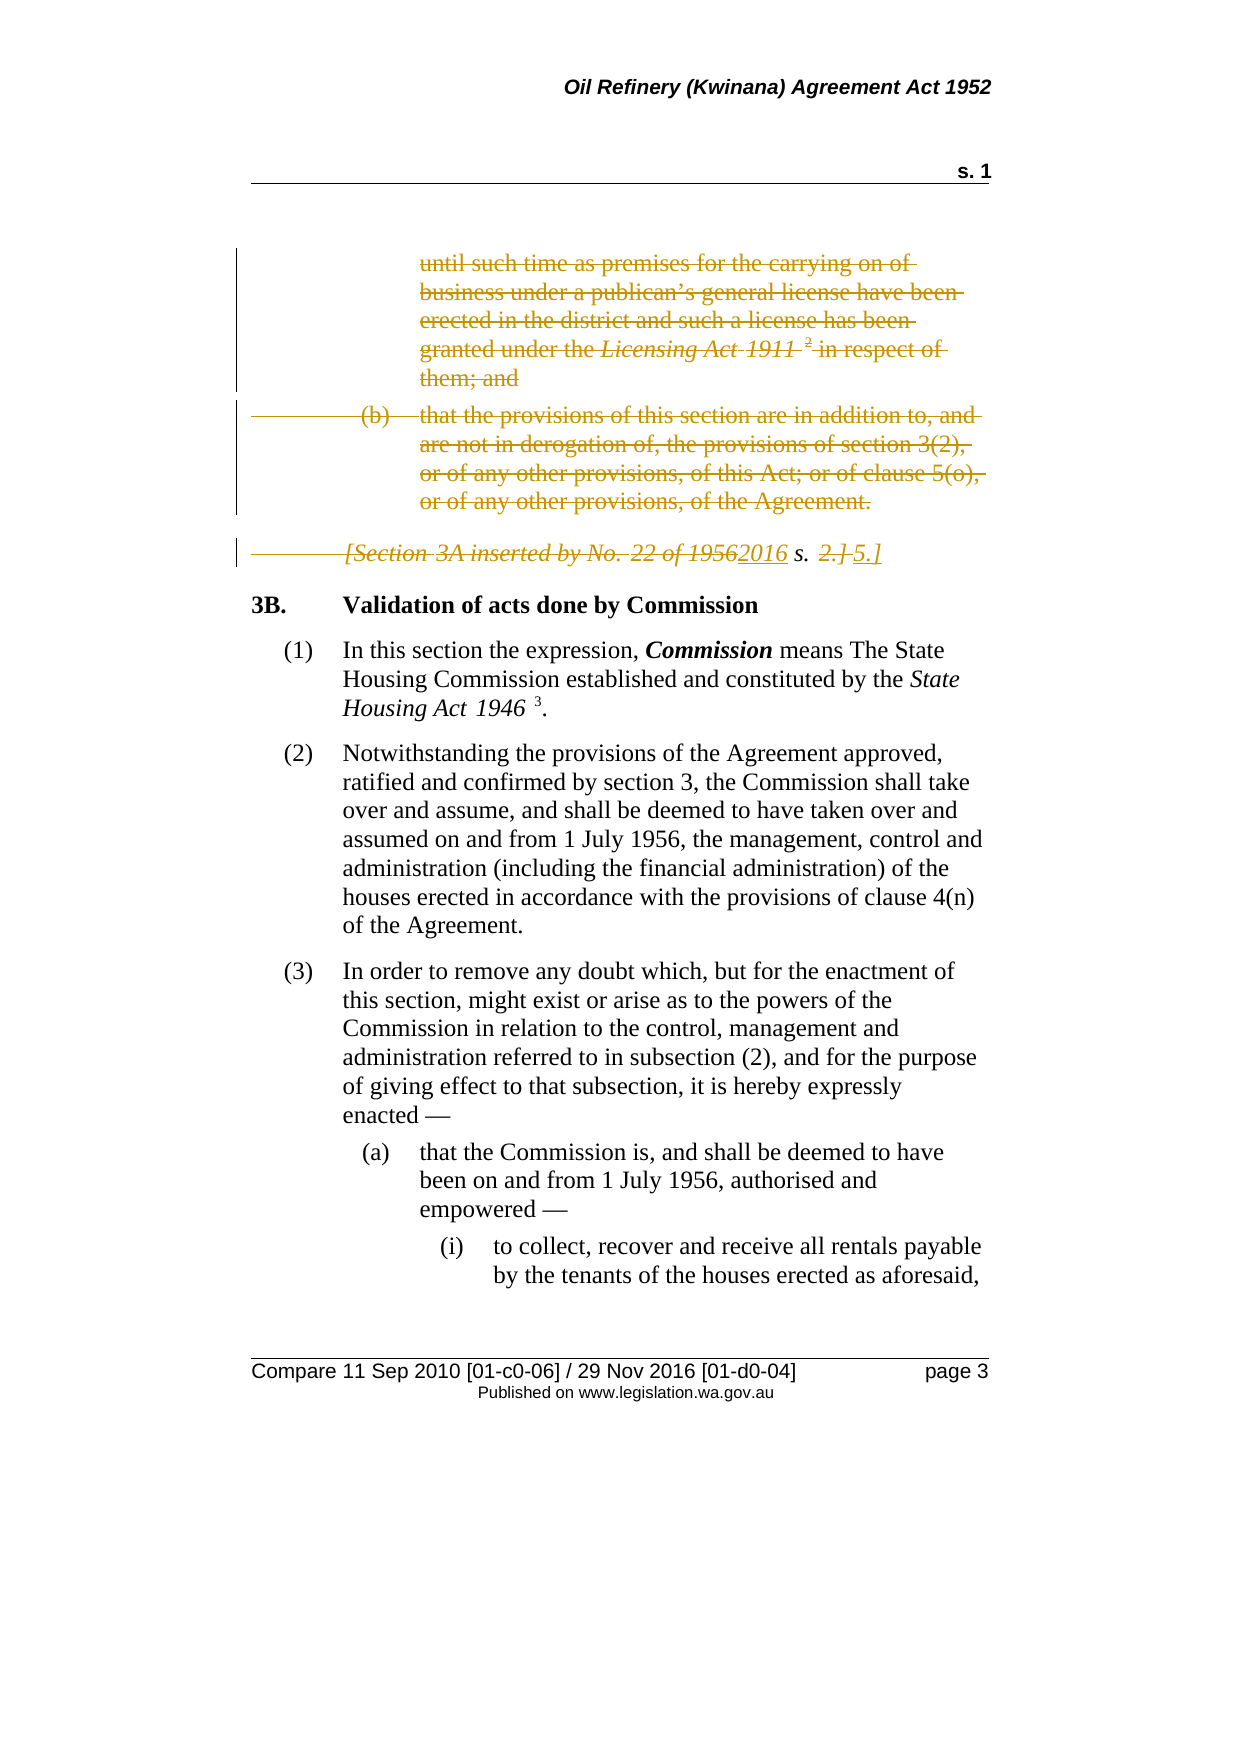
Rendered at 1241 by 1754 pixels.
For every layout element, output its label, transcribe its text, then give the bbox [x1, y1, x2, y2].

subtitle 3B. Validation of acts done by Commission [251, 590, 989, 618]
text s. [251, 538, 989, 567]
text (2) Notwithstanding the provisions of the Agreement approved, ratified and confirmed by section 3, the Commission shall take over and assume, and shall be deemed to have taken over and assumed on and from 1 July 1956, the management, control and administration (including the financial administration) of the houses erected in accordance with the provisions of clause 4(n) of the Agreement. [251, 738, 989, 939]
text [251, 1231, 989, 1289]
text (3) In order to remove any doubt which, but for the enactment of this section, might exist or arise as to the powers of the Commission in relation to the control, management and administration referred to in subsection (2), and for the purpose of giving effect to that subsection, it is hereby expressly enacted — [251, 956, 989, 1128]
text (1) In this section the expression, Commission means The State Housing Commission established and constituted by the State Housing Act 1946 3. [251, 635, 989, 721]
text (a) that the Commission is, and shall be deemed to have been on and from 1 July 1956, authorised and empowered — [251, 1137, 989, 1223]
